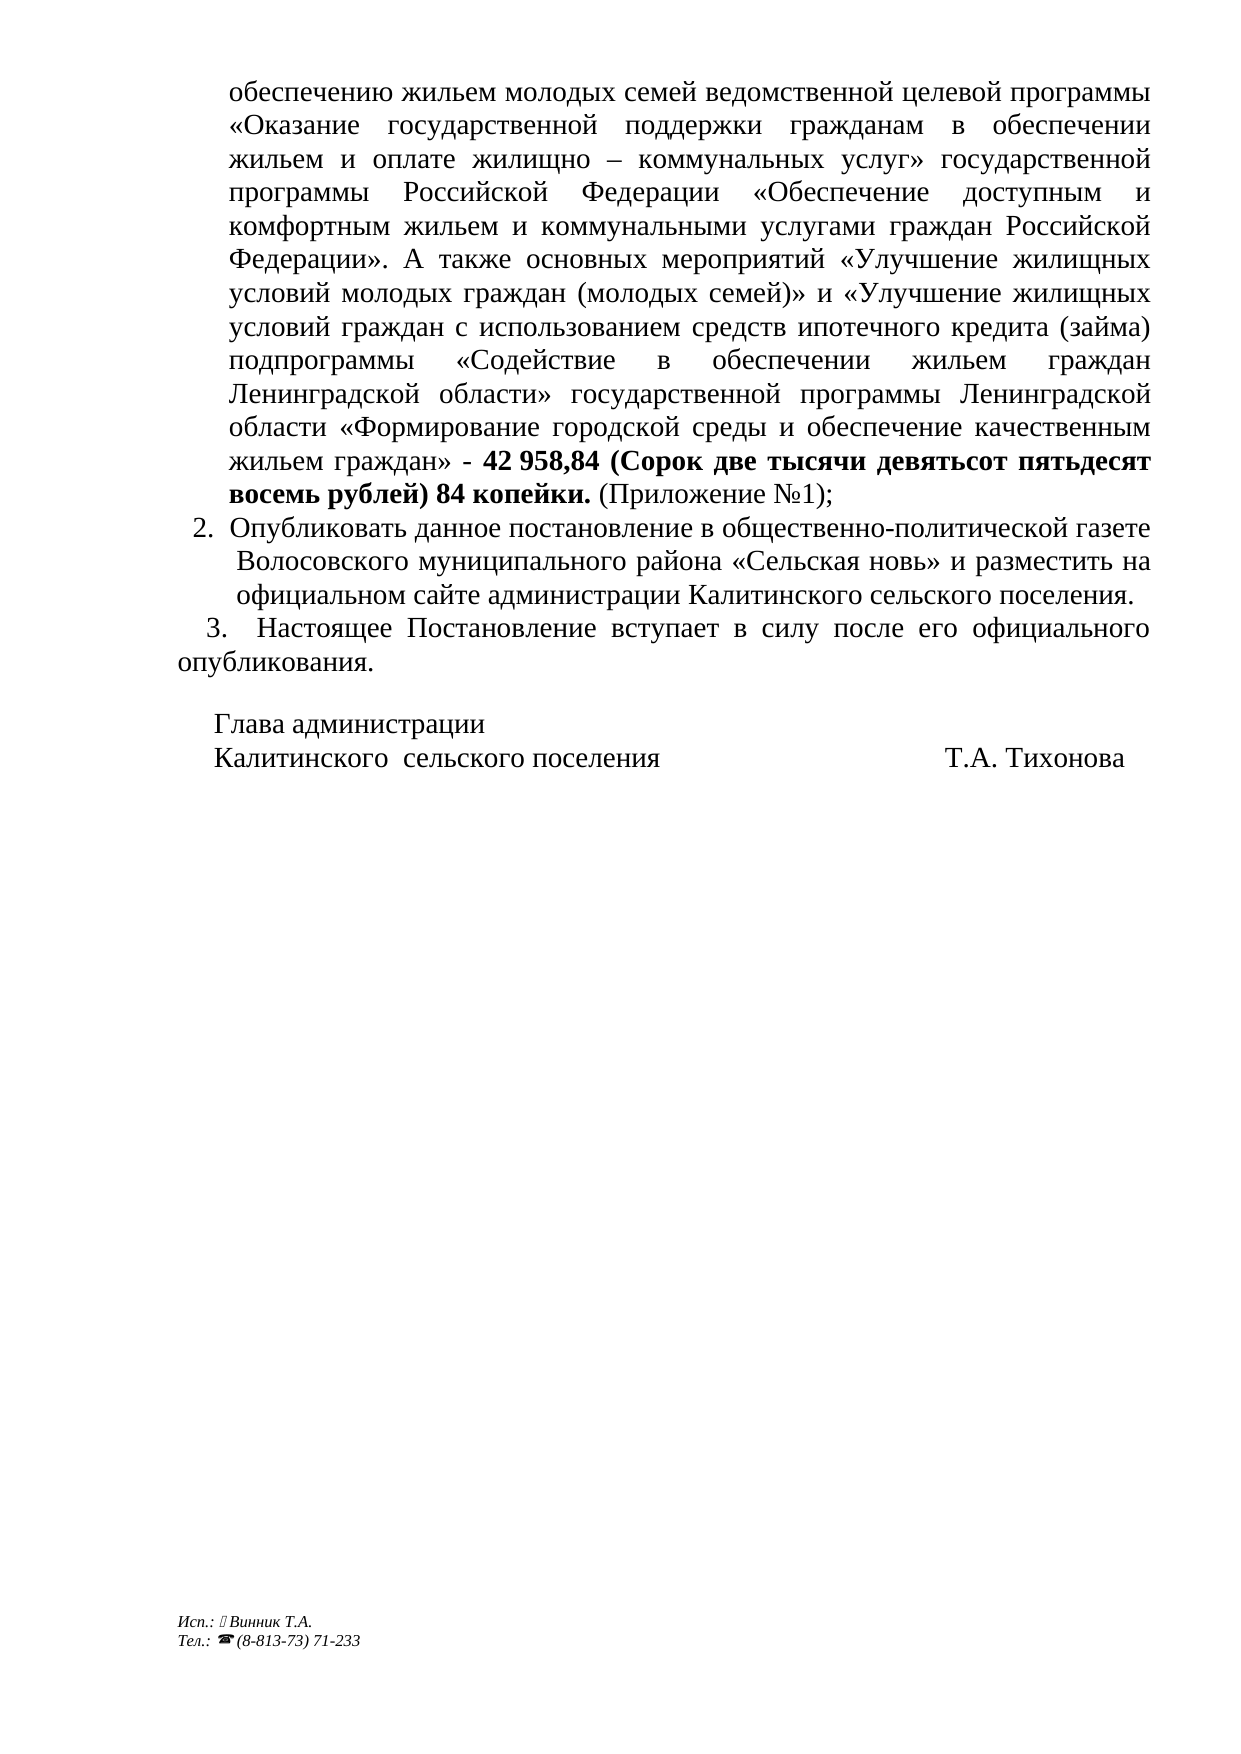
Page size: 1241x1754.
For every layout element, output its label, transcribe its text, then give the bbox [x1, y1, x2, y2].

text 3. Настоящее Постановление вступает в силу после его официального опубликования. [177, 611, 1152, 678]
text Тел.: (8-813-73) 71-233 [177, 1631, 1152, 1651]
text Калитинского сельского поселения Т.А. Тихонова [177, 740, 1152, 773]
text Глава администрации [177, 706, 1152, 740]
text 2. Опубликовать данное постановление в общественно-политической газете Волосовского муниципального района «Сельская новь» и разместить на официальном сайте администрации Калитинского сельского поселения. [177, 510, 1152, 611]
text Исп.: Винник Т.А. [177, 1612, 1152, 1631]
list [229, 74, 1152, 510]
